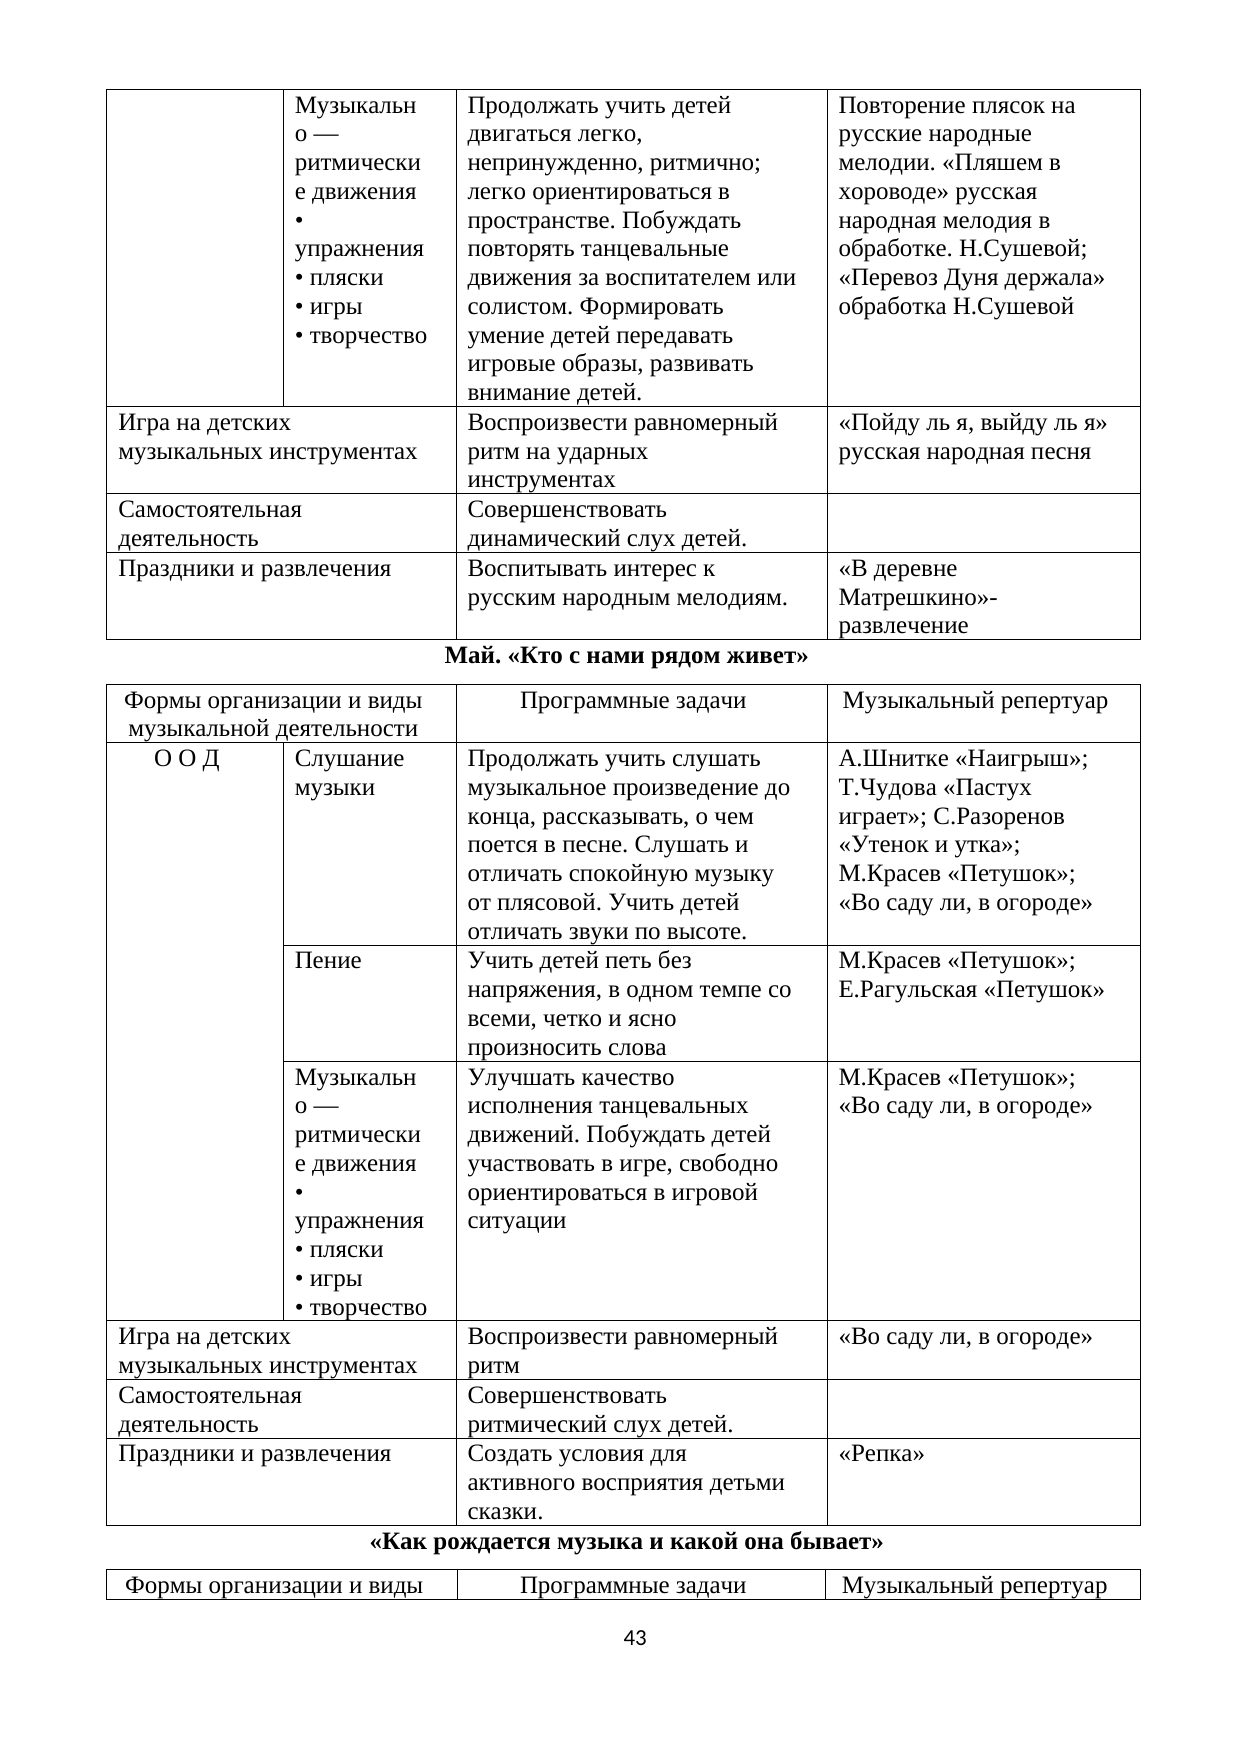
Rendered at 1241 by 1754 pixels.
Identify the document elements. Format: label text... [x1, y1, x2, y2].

table_cell Музыкально — ритмические движения • упражнения • пляски • игры • творчество [284, 90, 456, 406]
table_cell Повторение плясок на русские народные мелодии. «Пляшем в хороводе» русская народная мелодия в обработке. Н.Сушевой; «Перевоз Дуня держала» обработка Н.Сушевой [828, 90, 1140, 406]
table_cell Слушание музыки [284, 743, 456, 944]
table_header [826, 1570, 1140, 1599]
table_cell [828, 1380, 1140, 1437]
table_cell Игра на детских музыкальных инструментах [107, 1321, 456, 1379]
table_header Музыкальный репертуар [828, 685, 1140, 742]
table_cell Пение [284, 946, 456, 1061]
table_cell Улучшать качество исполнения танцевальных движений. Побуждать детей участвовать в игре, свободно ориентироваться в игровой ситуации [457, 1062, 827, 1320]
table_cell Праздники и развлечения [107, 1439, 456, 1525]
table_cell Музыкально — ритмические движения • упражнения • пляски • игры • творчество [284, 1062, 456, 1320]
table_cell Самостоятельная деятельность [107, 494, 456, 552]
table_cell Игра на детских музыкальных инструментах [107, 407, 456, 493]
text «Как рождается музыка и какой она бывает» [118, 1526, 1135, 1554]
table_cell Продолжать учить детей двигаться легко, непринужденно, ритмично; легко ориентироваться в пространстве. Побуждать повторять танцевальные движения за воспитателем или солистом. Формировать умение детей передавать игровые образы, развивать внимание детей. [457, 90, 827, 406]
table_cell «В деревне Матрешкино»-развлечение [828, 553, 1140, 639]
table_cell О О Д [107, 743, 283, 1320]
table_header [107, 1570, 457, 1599]
table_cell Воспроизвести равномерный ритм на ударных инструментах [457, 407, 827, 493]
text Май. «Кто с нами рядом живет» [118, 640, 1135, 669]
table_cell Воспроизвести равномерный ритм [457, 1321, 827, 1379]
table_cell «Репка» [828, 1439, 1140, 1525]
table_header Программные задачи [458, 1570, 825, 1599]
table_header Программные задачи [457, 685, 827, 742]
table_cell М.Красев «Петушок»; «Во саду ли, в огороде» [828, 1062, 1140, 1320]
table_cell Совершенствовать динамический слух детей. [457, 494, 827, 552]
table_cell Самостоятельная деятельность [107, 1380, 456, 1437]
table_cell Воспитывать интерес к русским народным мелодиям. [457, 553, 827, 639]
table_cell [828, 494, 1140, 552]
table_cell Праздники и развлечения [107, 553, 456, 639]
table_cell «Во саду ли, в огороде» [828, 1321, 1140, 1379]
table_cell Продолжать учить слушать музыкальное произведение до конца, рассказывать, о чем поется в песне. Слушать и отличать спокойную музыку от плясовой. Учить детей отличать звуки по высоте. [457, 743, 827, 944]
table_cell М.Красев «Петушок»; Е.Рагульская «Петушок» [828, 946, 1140, 1061]
table_cell «Пойду ль я, выйду ль я» русская народная песня [828, 407, 1140, 493]
table_cell Создать условия для активного восприятия детьми сказки. [457, 1439, 827, 1525]
table_header Формы организации и виды музыкальной деятельности [107, 685, 456, 742]
table_cell А.Шнитке «Наигрыш»; Т.Чудова «Пастух играет»; С.Разоренов «Утенок и утка»; М.Красев «Петушок»; «Во саду ли, в огороде» [828, 743, 1140, 944]
table_cell Учить детей петь без напряжения, в одном темпе со всеми, четко и ясно произносить слова [457, 946, 827, 1061]
table_cell Совершенствовать ритмический слух детей. [457, 1380, 827, 1437]
